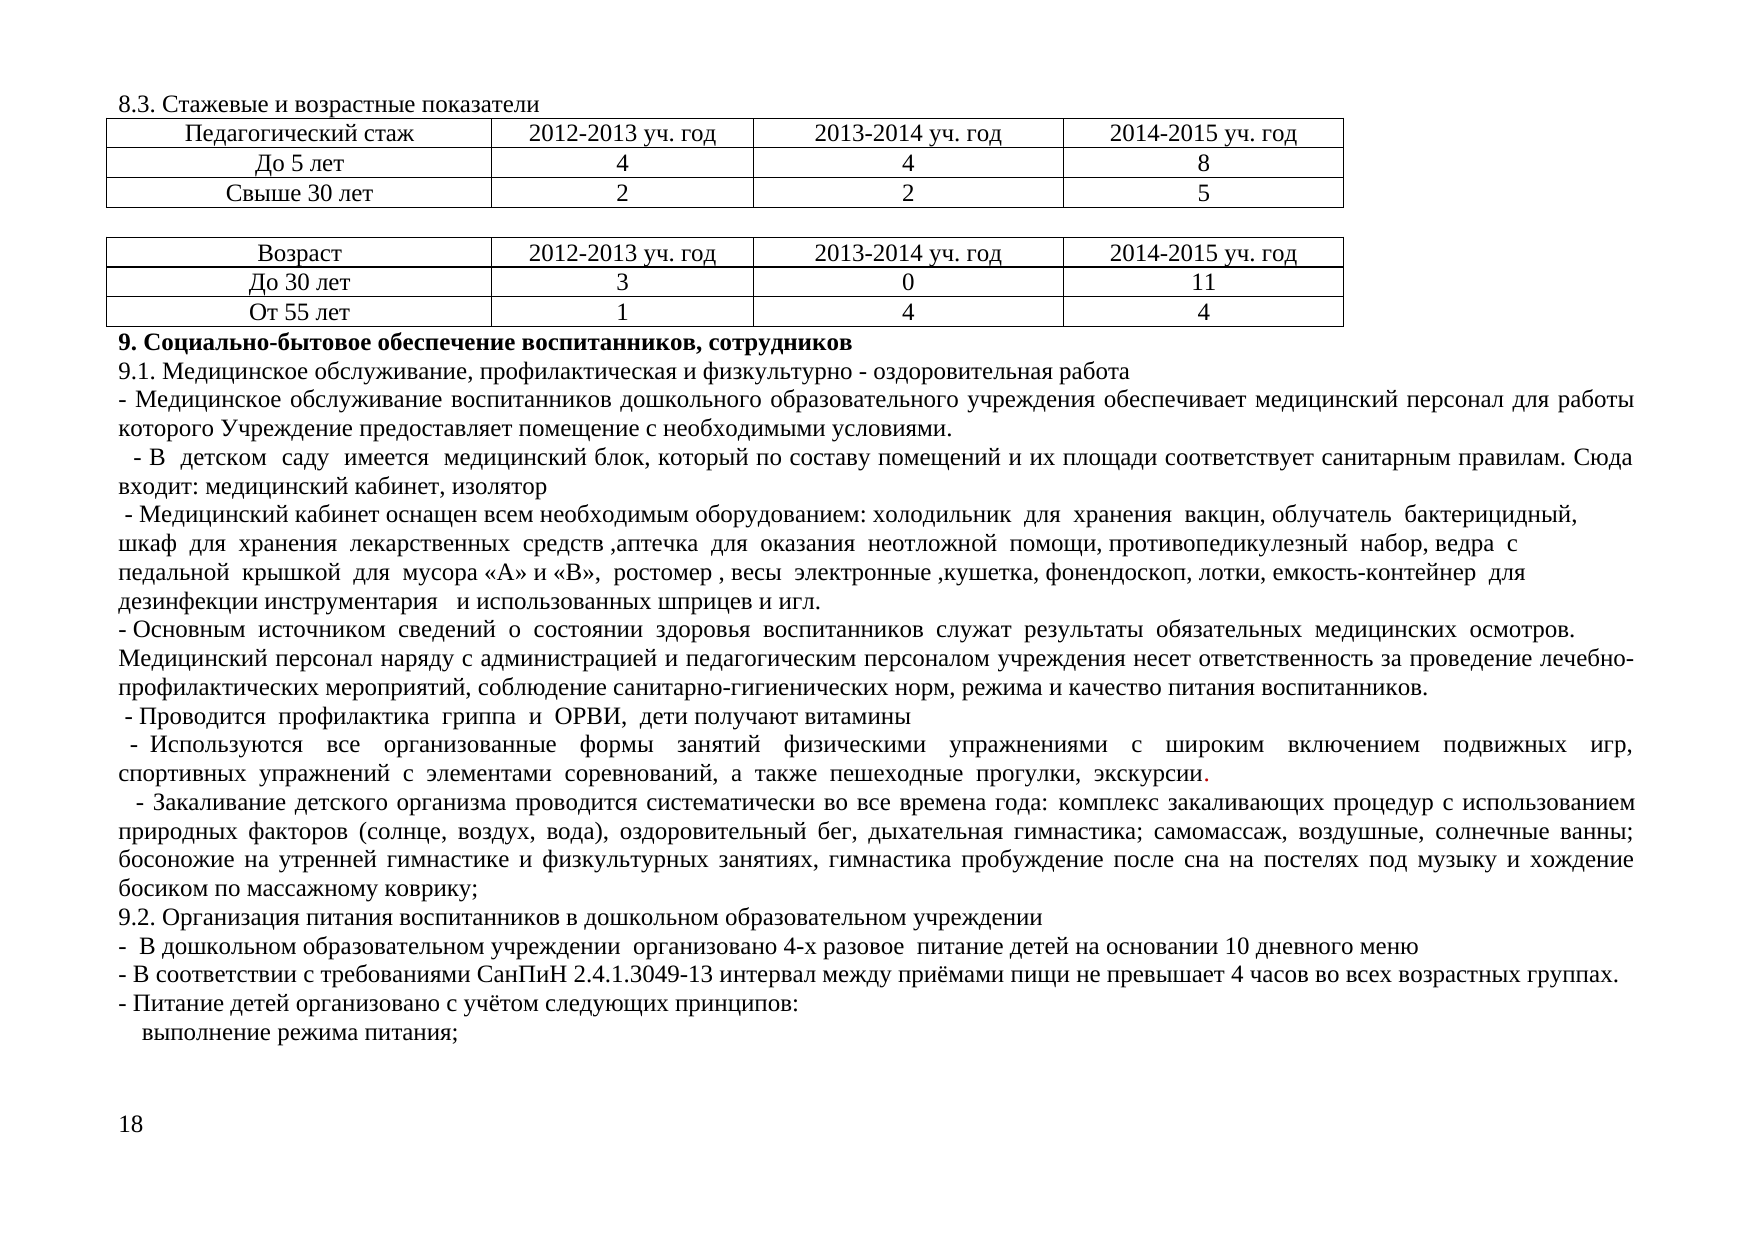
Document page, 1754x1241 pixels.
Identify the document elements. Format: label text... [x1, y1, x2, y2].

table_cell До 30 лет [107, 268, 491, 296]
text - Медицинское обслуживание воспитанников дошкольного образовательного учреждения обеспечивает медицинский персонал для работы которого Учреждение предоставляет помещение с необходимыми условиями. [118, 384, 1636, 442]
text - Используются все организованные формы занятий физическими упражнениями с широким включением подвижных игр, спортивных упражнений с элементами соревнований, а также пешеходные прогулки, экскурсии. [118, 729, 1636, 787]
text - В соответствии с требованиями СанПиН 2.4.1.3049-13 интервал между приёмами пищи не превышает 4 часов во всех возрастных группах. [118, 959, 1636, 988]
table_header Педагогический стаж [107, 119, 491, 147]
table_cell 2 [492, 178, 753, 207]
table_cell 4 [1064, 297, 1343, 326]
text - Проводится профилактика гриппа и ОРВИ, дети получают витамины [118, 701, 1636, 729]
table_cell 11 [1064, 268, 1343, 296]
table_header 2014-2015 уч. год [1064, 119, 1343, 147]
table_cell 4 [754, 148, 1063, 177]
text - Основным источником сведений о состоянии здоровья воспитанников служат результаты обязательных медицинских осмотров. [118, 614, 1636, 643]
table_cell 1 [492, 297, 753, 326]
text 9.2. Организация питания воспитанников в дошкольном образовательном учреждении [118, 902, 1636, 931]
table_cell 2 [754, 178, 1063, 207]
text выполнение режима питания; [142, 1017, 1636, 1046]
table_cell 0 [754, 268, 1063, 296]
table_cell 8 [1064, 148, 1343, 177]
table_cell 4 [492, 148, 753, 177]
text 9. Социально-бытовое обеспечение воспитанников, сотрудников [118, 327, 1636, 356]
text Медицинский персонал наряду с администрацией и педагогическим персоналом учреждения несет ответственность за проведение лечебно-профилактических мероприятий, соблюдение санитарно-гигиенических норм, режима и качество питания воспитанников. [118, 643, 1636, 701]
text - Закаливание детского организма проводится систематически во все времена года: комплекс закаливающих процедур с использованием природных факторов (солнце, воздух, вода), оздоровительный бег, дыхательная гимнастика; самомассаж, воздушные, солнечные ванны; босоножие на утренней гимнастике и физкультурных занятиях, гимнастика пробуждение после сна на постелях под музыку и хождение босиком по массажному коврику; [118, 787, 1636, 902]
table_cell Свыше 30 лет [107, 178, 491, 207]
table_header 2014-2015 уч. год [1064, 238, 1343, 266]
text - В дошкольном образовательном учреждении организовано 4-х разовое питание детей на основании 10 дневного меню [118, 931, 1636, 959]
table_header 2012-2013 уч. год [492, 119, 753, 147]
table_header 2012-2013 уч. год [492, 238, 753, 266]
text 8.3. Стажевые и возрастные показатели [118, 89, 1636, 117]
table_cell 4 [754, 297, 1063, 326]
text - Медицинский кабинет оснащен всем необходимым оборудованием: холодильник для хранения вакцин, облучатель бактерицидный, шкаф для хранения лекарственных средств ,аптечка для оказания неотложной помощи, противопедикулезный набор, ведра с педальной крышкой для мусора «А» и «В», ростомер , весы электронные ,кушетка, фонендоскоп, лотки, емкость-контейнер для дезинфекции инструментария и использованных шприцев и игл. [118, 499, 1636, 614]
text - В детском саду имеется медицинский блок, который по составу помещений и их площади соответствует санитарным правилам. Сюда входит: медицинский кабинет, изолятор [118, 442, 1636, 499]
table_header 2013-2014 уч. год [754, 119, 1063, 147]
table_cell От 55 лет [107, 297, 491, 326]
table_cell 3 [492, 268, 753, 296]
table_cell 5 [1064, 178, 1343, 207]
text 9.1. Медицинское обслуживание, профилактическая и физкультурно - оздоровительная работа [118, 356, 1636, 384]
table_header 2013-2014 уч. год [754, 238, 1063, 266]
table_header Возраст [107, 238, 491, 266]
text - Питание детей организовано с учётом следующих принципов: [118, 988, 1636, 1017]
table_cell До 5 лет [107, 148, 491, 177]
